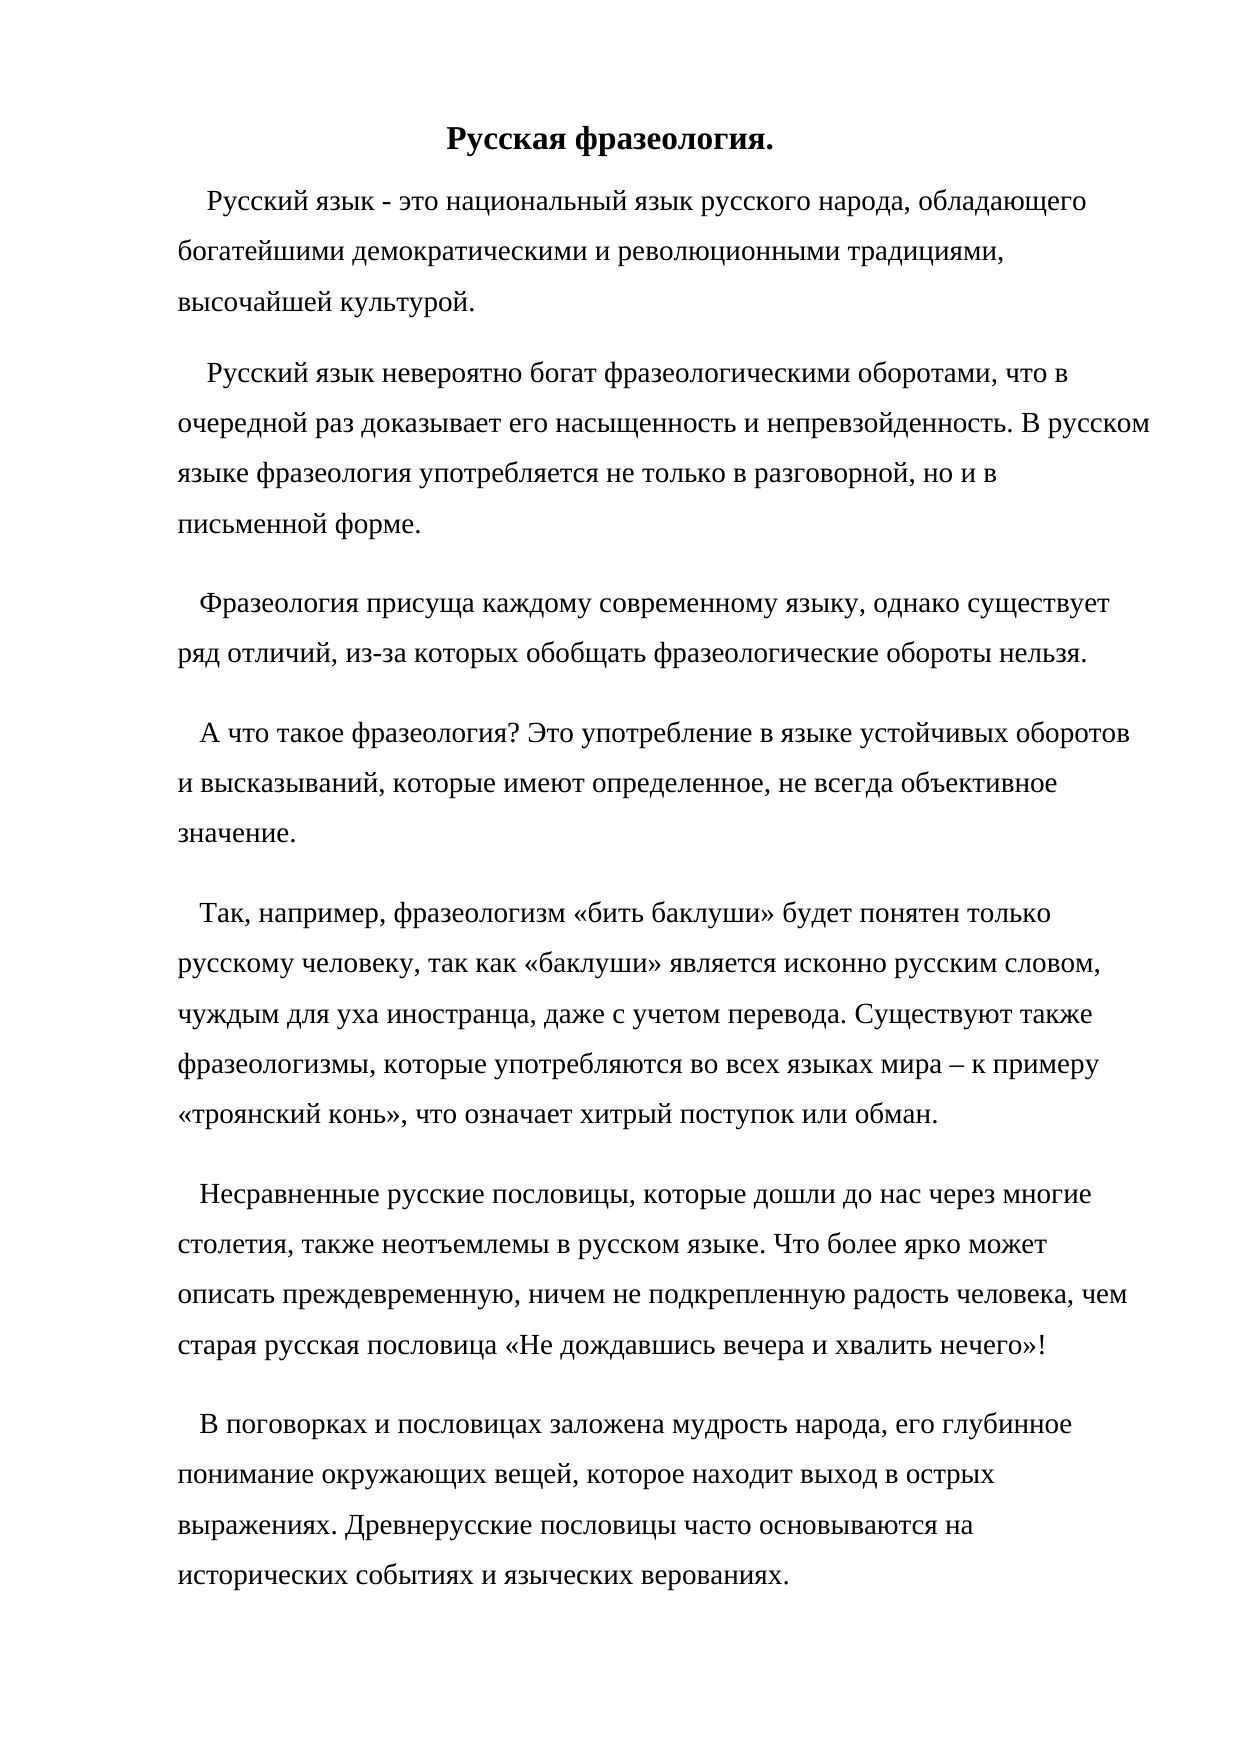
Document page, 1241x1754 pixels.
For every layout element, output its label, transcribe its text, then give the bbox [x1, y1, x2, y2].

text Русский язык - это национальный язык русского народа, обладающего богатейшими демократическими и революционными традициями, высочайшей культурой. [177, 183, 1152, 317]
text Русский язык невероятно богат фразеологическими оборотами, что в очередной раз доказывает его насыщенность и непревзойденность. В русском языке фразеология употребляется не только в разговорной, но и в письменной форме. [177, 355, 1152, 539]
text А что такое фразеология? Это употребление в языке устойчивых оборотов и высказываний, которые имеют определенное, не всегда объективное значение. [177, 715, 1152, 849]
text Русская фразеология. [177, 118, 1152, 156]
text В поговорках и пословицах заложена мудрость народа, его глубинное понимание окружающих вещей, которое находит выход в острых выражениях. Древнерусские пословицы часто основываются на исторических событиях и языческих верованиях. [177, 1406, 1152, 1591]
text Так, например, фразеологизм «бить баклуши» будет понятен только русскому человеку, так как «баклуши» является исконно русским словом, чуждым для уха иностранца, даже с учетом перевода. Существуют также фразеологизмы, которые употребляются во всех языках мира – к примеру «троянский конь», что означает хитрый поступок или обман. [177, 895, 1152, 1130]
text Фразеология присуща каждому современному языку, однако существует ряд отличий, из-за которых обобщать фразеологические обороты нельзя. [177, 585, 1152, 669]
text Несравненные русские пословицы, которые дошли до нас через многие столетия, также неотъемлемы в русском языке. Что более ярко может описать преждевременную, ничем не подкрепленную радость человека, чем старая русская пословица «Не дождавшись вечера и хвалить нечего»! [177, 1176, 1152, 1360]
